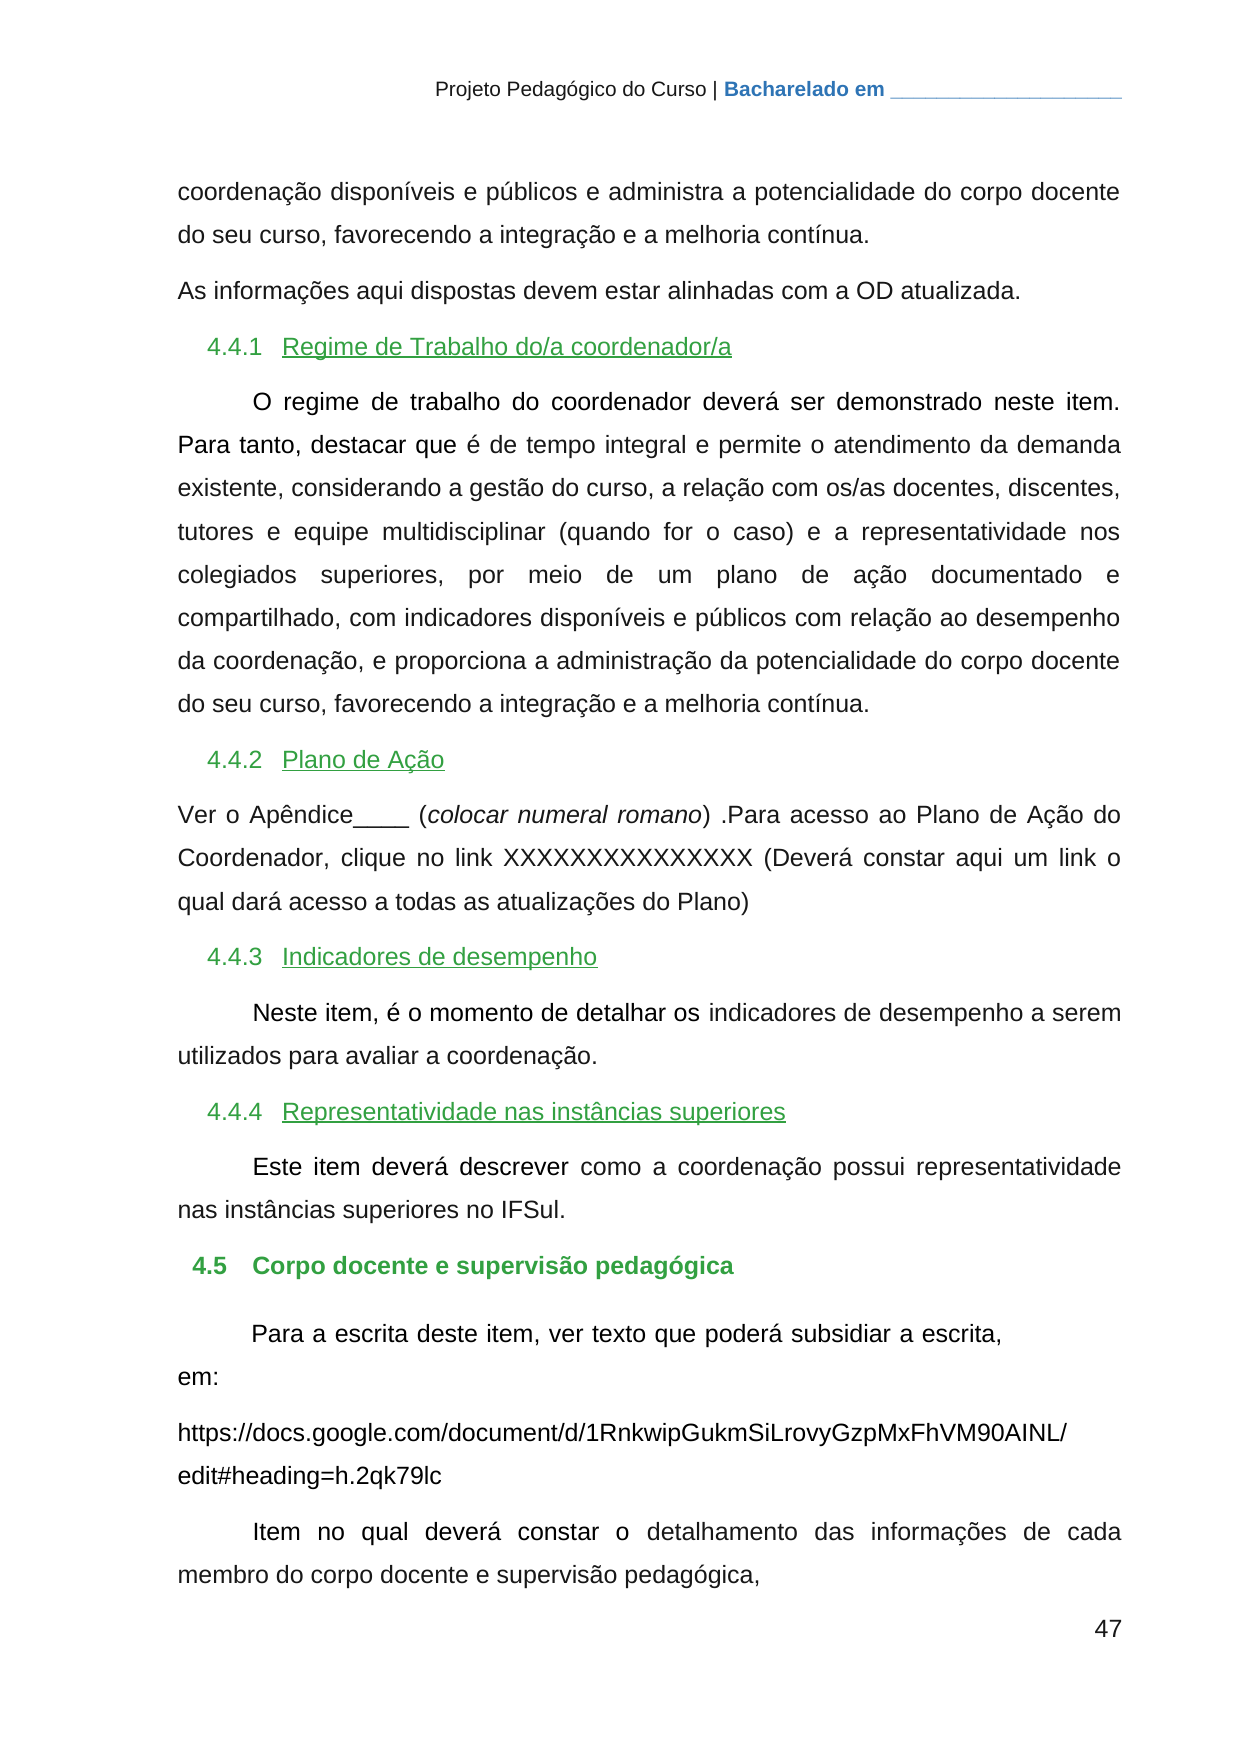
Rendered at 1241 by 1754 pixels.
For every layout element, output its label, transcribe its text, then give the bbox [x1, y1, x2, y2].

subtitle Plano de Ação [207, 745, 1122, 773]
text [177, 177, 1122, 249]
text O regime de trabalho do coordenador deverá ser demonstrado neste item. Para tanto, destacar que é de tempo integral e permite o atendimento da demanda existente, considerando a gestão do curso, a relação com os/as docentes, discentes, tutores e equipe multidisciplinar (quando for o caso) e a representatividade nos colegiados superiores, por meio de um plano de ação documentado e compartilhado, com indicadores disponíveis e públicos com relação ao desempenho da coordenação, e proporciona a administração da potencialidade do corpo docente do seu curso, favorecendo a integração e a melhoria contínua. [177, 387, 1122, 718]
subtitle Indicadores de desempenho [207, 942, 1122, 971]
text Ver o Apêndice____ (colocar numeral romano) .Para acesso ao Plano de Ação do Coordenador, clique no link XXXXXXXXXXXXXXX (Deverá constar aqui um link o qual dará acesso a todas as atualizações do Plano) [177, 800, 1122, 915]
subtitle Regime de Trabalho do/a coordenador/a [207, 332, 1122, 360]
subtitle Corpo docente e supervisão pedagógica [192, 1251, 1122, 1280]
text Item no qual deverá constar o detalhamento das informações de cada membro do corpo docente e supervisão pedagógica, [177, 1517, 1122, 1588]
text Este item deverá descrever como a coordenação possui representatividade nas instâncias superiores no IFSul. [177, 1152, 1122, 1224]
subtitle Representatividade nas instâncias superiores [207, 1097, 1122, 1125]
text Neste item, é o momento de detalhar os indicadores de desempenho a serem utilizados para avaliar a coordenação. [177, 998, 1122, 1070]
text As informações aqui dispostas devem estar alinhadas com a OD atualizada. [177, 276, 1122, 305]
text https://docs.google.com/document/d/1RnkwipGukmSiLrovyGzpMxFhVM90AINL/edit#heading=h.2qk79lc [177, 1418, 1122, 1490]
text Para a escrita deste item, ver texto que poderá subsidiar a escrita, em: [177, 1319, 1004, 1391]
